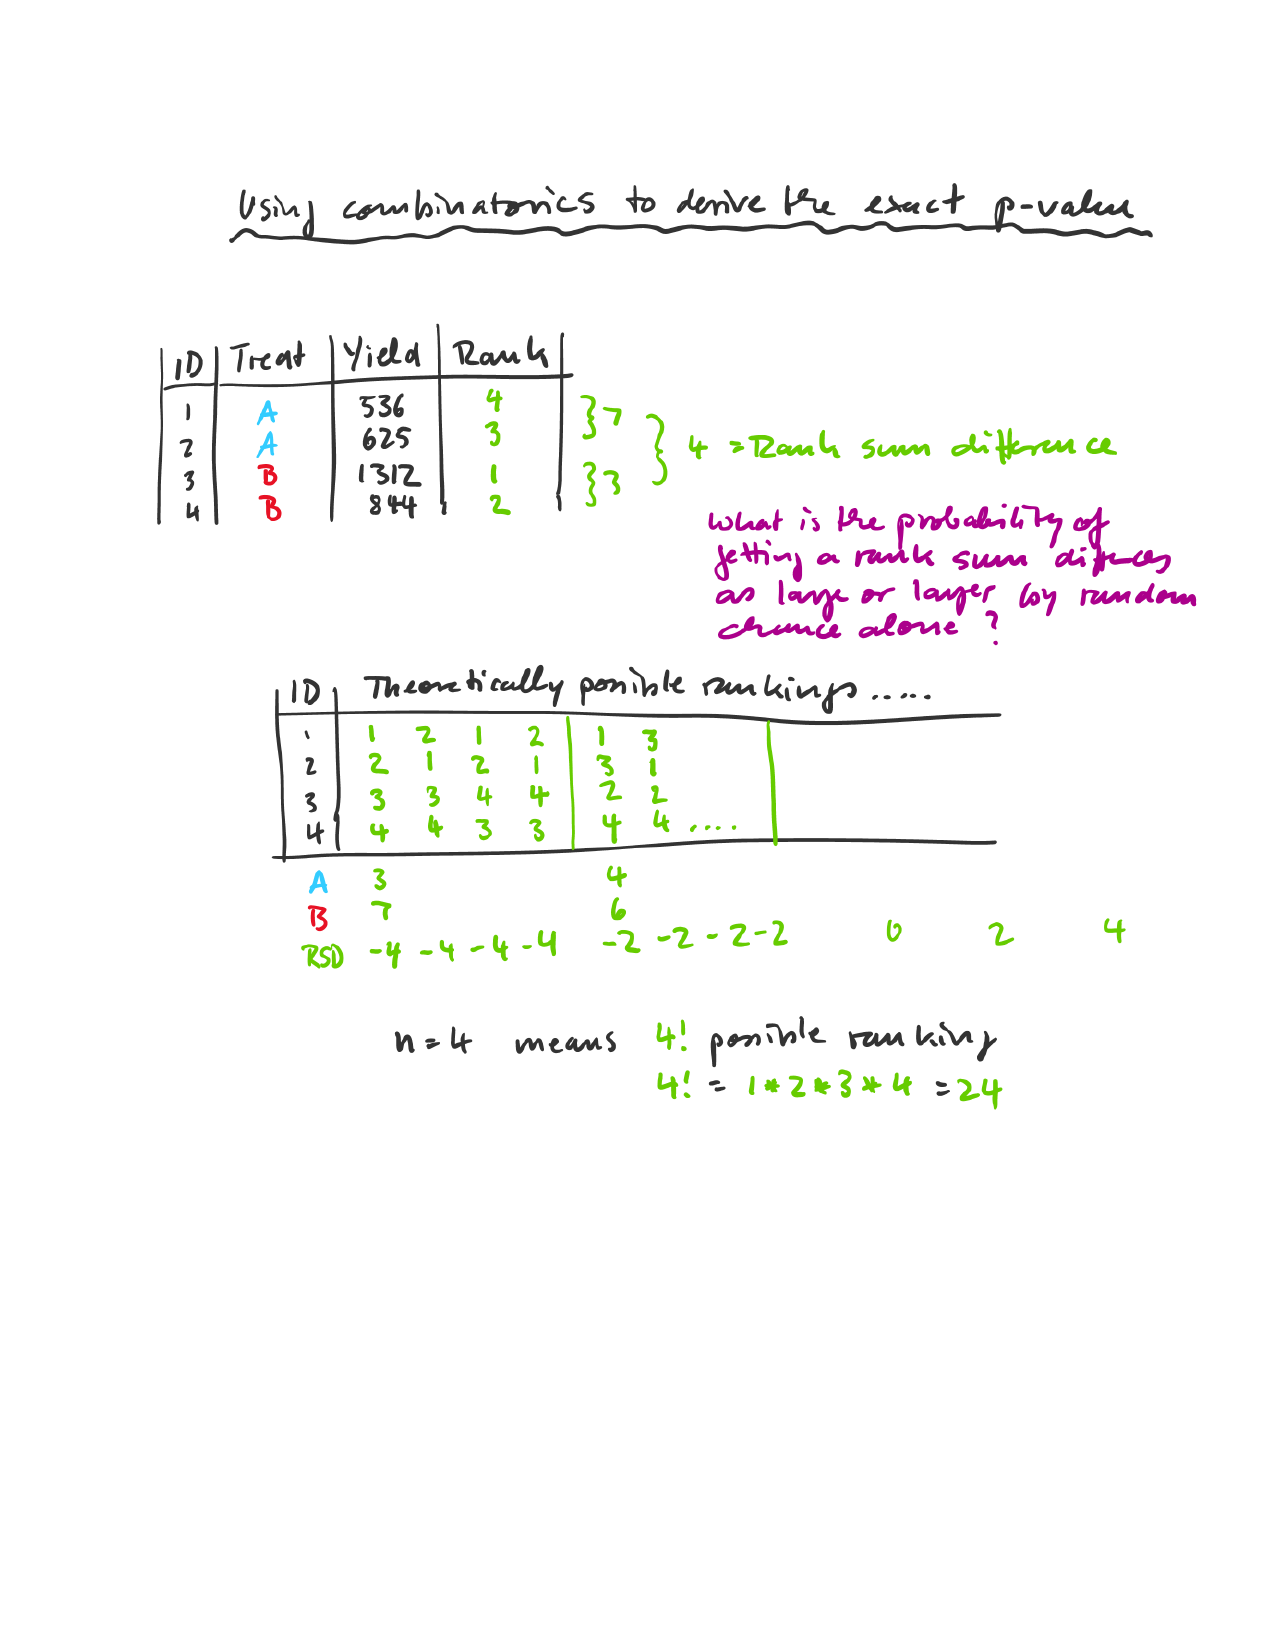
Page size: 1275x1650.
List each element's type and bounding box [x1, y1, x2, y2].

picture [150, 178, 1200, 1116]
